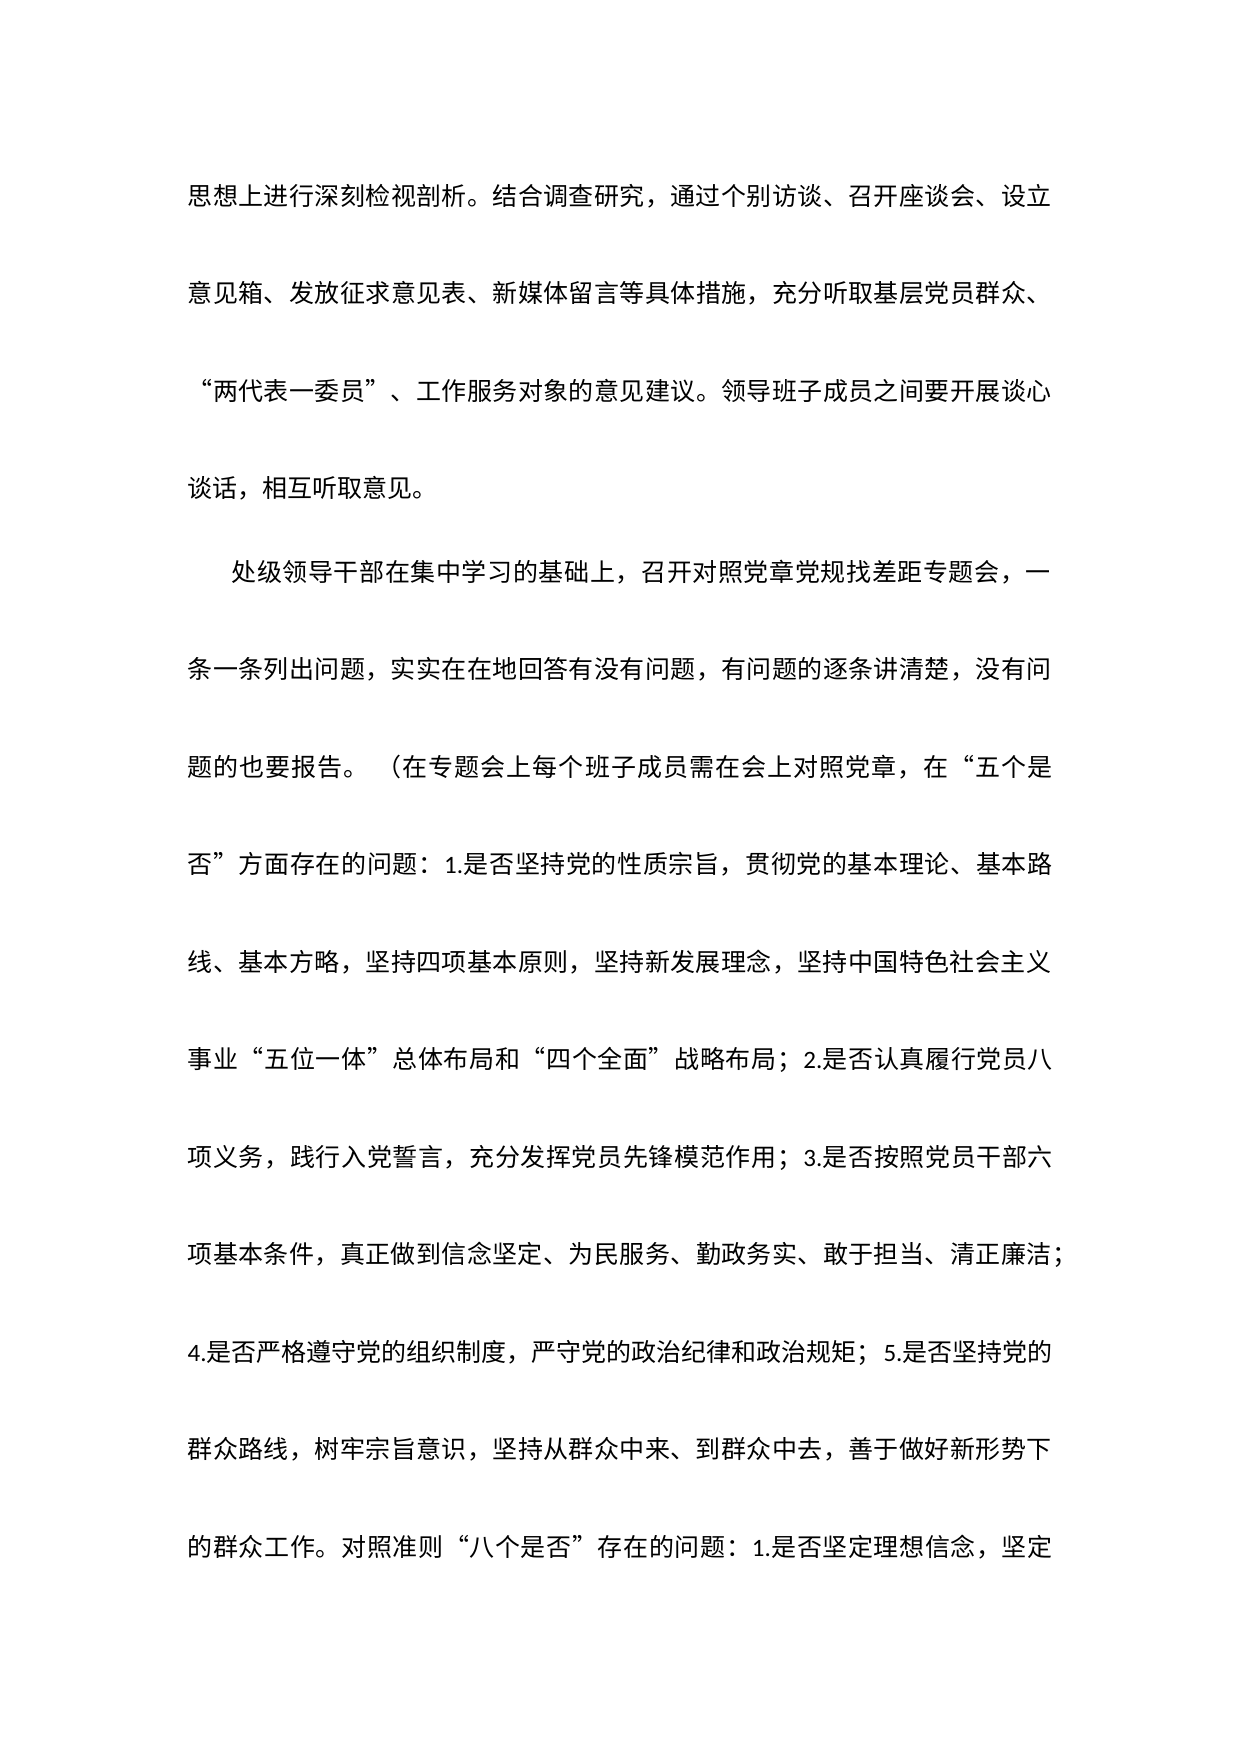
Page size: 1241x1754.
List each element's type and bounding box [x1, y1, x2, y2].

text [187, 538, 1053, 1578]
text [187, 162, 1053, 519]
